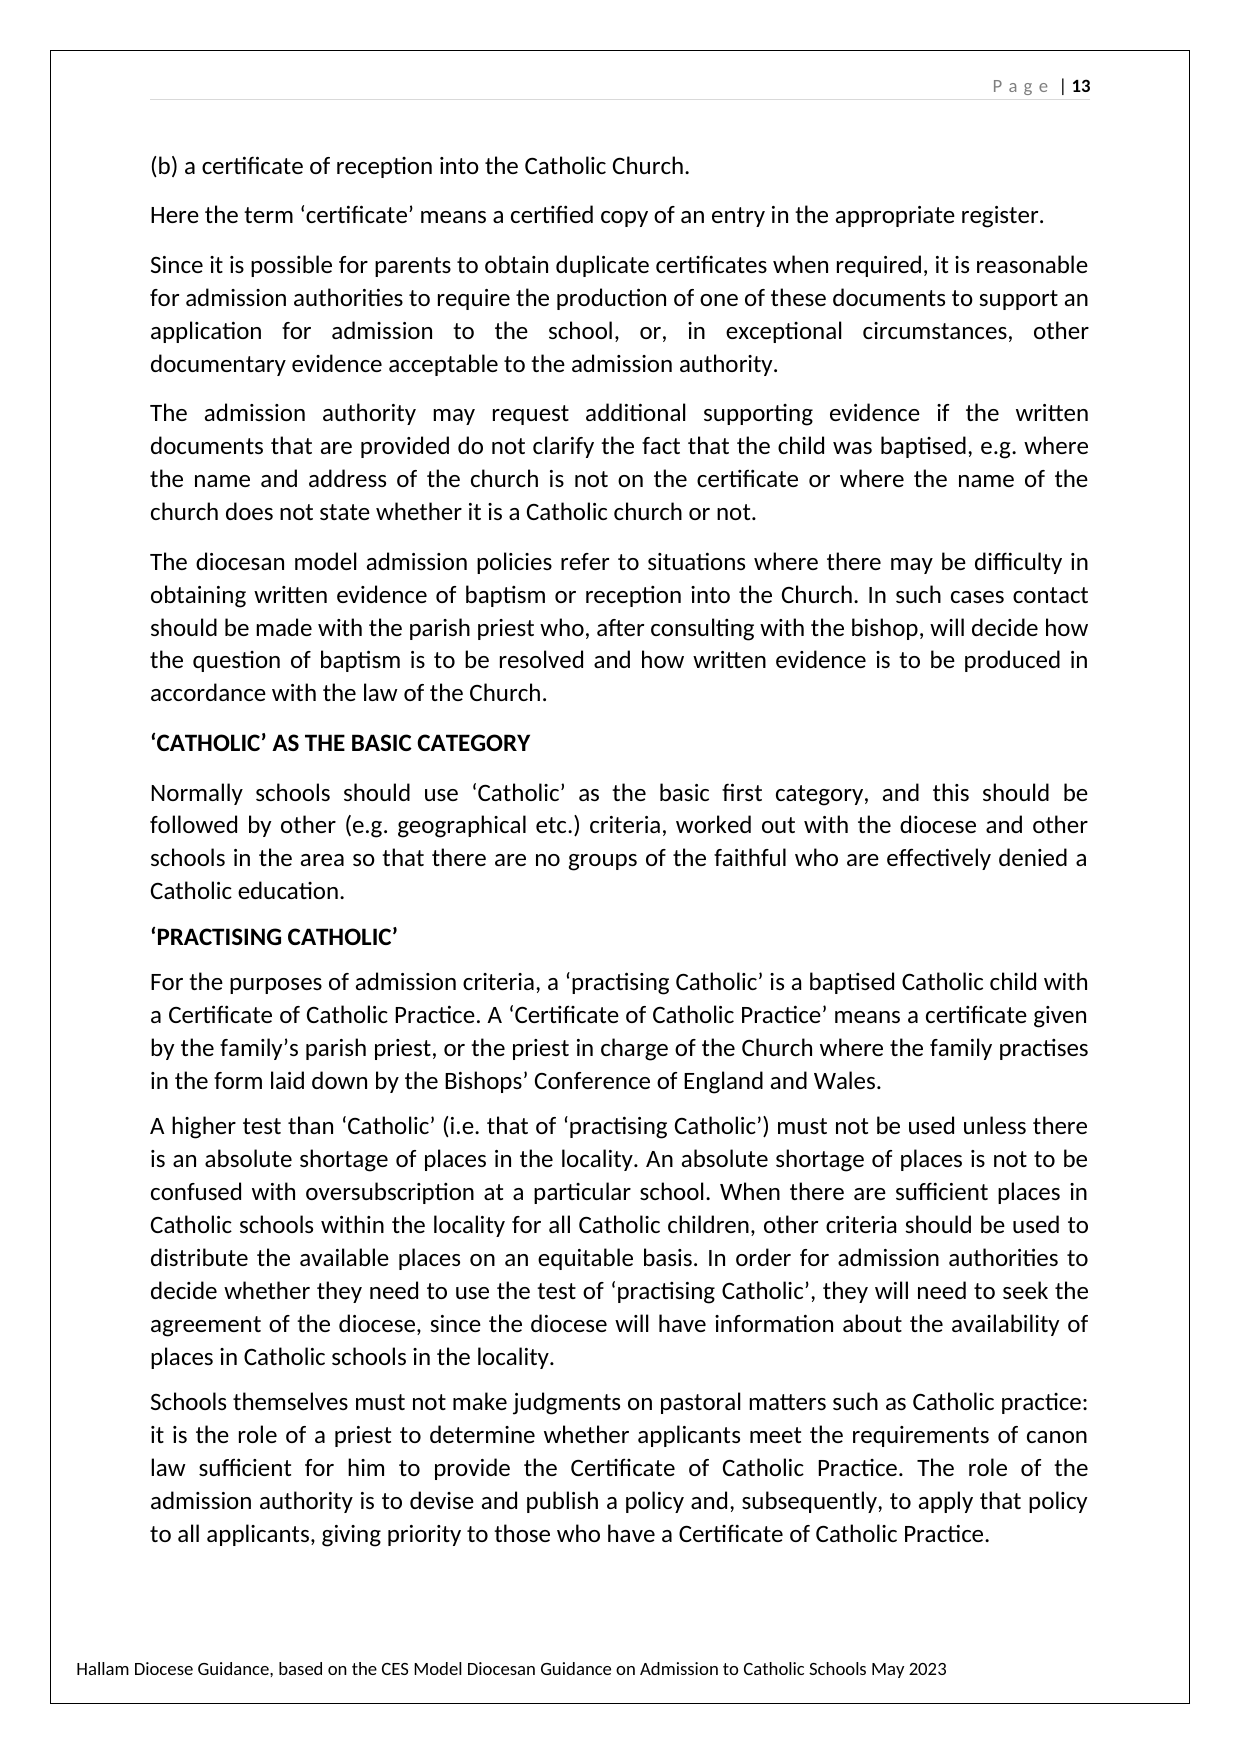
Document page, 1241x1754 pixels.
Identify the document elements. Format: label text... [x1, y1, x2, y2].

text Since it is possible for parents to obtain duplicate certificates when required, it is reasonable for admission authorities to require the production of one of these documents to support an application for admission to the school, or, in exceptional circumstances, other documentary evidence acceptable to the admission authority. [150, 249, 1090, 378]
text For the purposes of admission criteria, a ‘practising Catholic’ is a baptised Catholic child with a Certificate of Catholic Practice. A ‘Certificate of Catholic Practice’ means a certificate given by the family’s parish priest, or the priest in charge of the Church where the family practises in the form laid down by the Bishops’ Conference of England and Wales. [150, 966, 1090, 1096]
text ‘CATHOLIC’ AS THE BASIC CATEGORY [150, 727, 1090, 758]
text Schools themselves must not make judgments on pastoral matters such as Catholic practice: it is the role of a priest to determine whether applicants meet the requirements of canon law sufficient for him to provide the Certificate of Catholic Practice. The role of the admission authority is to devise and publish a policy and, subsequently, to apply that policy to all applicants, giving priority to those who have a Certificate of Catholic Practice. [150, 1386, 1090, 1548]
text Here the term ‘certificate’ means a certified copy of an entry in the appropriate register. [150, 199, 1090, 230]
text Normally schools should use ‘Catholic’ as the basic first category, and this should be followed by other (e.g. geographical etc.) criteria, worked out with the diocese and other schools in the area so that there are no groups of the faithful who are effectively denied a Catholic education. [150, 777, 1090, 906]
text A higher test than ‘Catholic’ (i.e. that of ‘practising Catholic’) must not be used unless there is an absolute shortage of places in the locality. An absolute shortage of places is not to be confused with oversubscription at a particular school. When there are sufficient places in Catholic schools within the locality for all Catholic children, other criteria should be used to distribute the available places on an equitable basis. In order for admission authorities to decide whether they need to use the test of ‘practising Catholic’, they will need to seek the agreement of the diocese, since the diocese will have information about the availability of places in Catholic schools in the locality. [150, 1110, 1090, 1371]
text (b) a certificate of reception into the Catholic Church. [150, 150, 1090, 181]
text ‘PRACTISING CATHOLIC’ [150, 921, 1090, 951]
text The admission authority may request additional supporting evidence if the written documents that are provided do not clarify the fact that the child was baptised, e.g. where the name and address of the church is not on the certificate or where the name of the church does not state whether it is a Catholic church or not. [150, 397, 1090, 527]
text The diocesan model admission policies refer to situations where there may be difficulty in obtaining written evidence of baptism or reception into the Church. In such cases contact should be made with the parish priest who, after consulting with the bishop, will decide how the question of baptism is to be resolved and how written evidence is to be produced in accordance with the law of the Church. [150, 546, 1090, 708]
